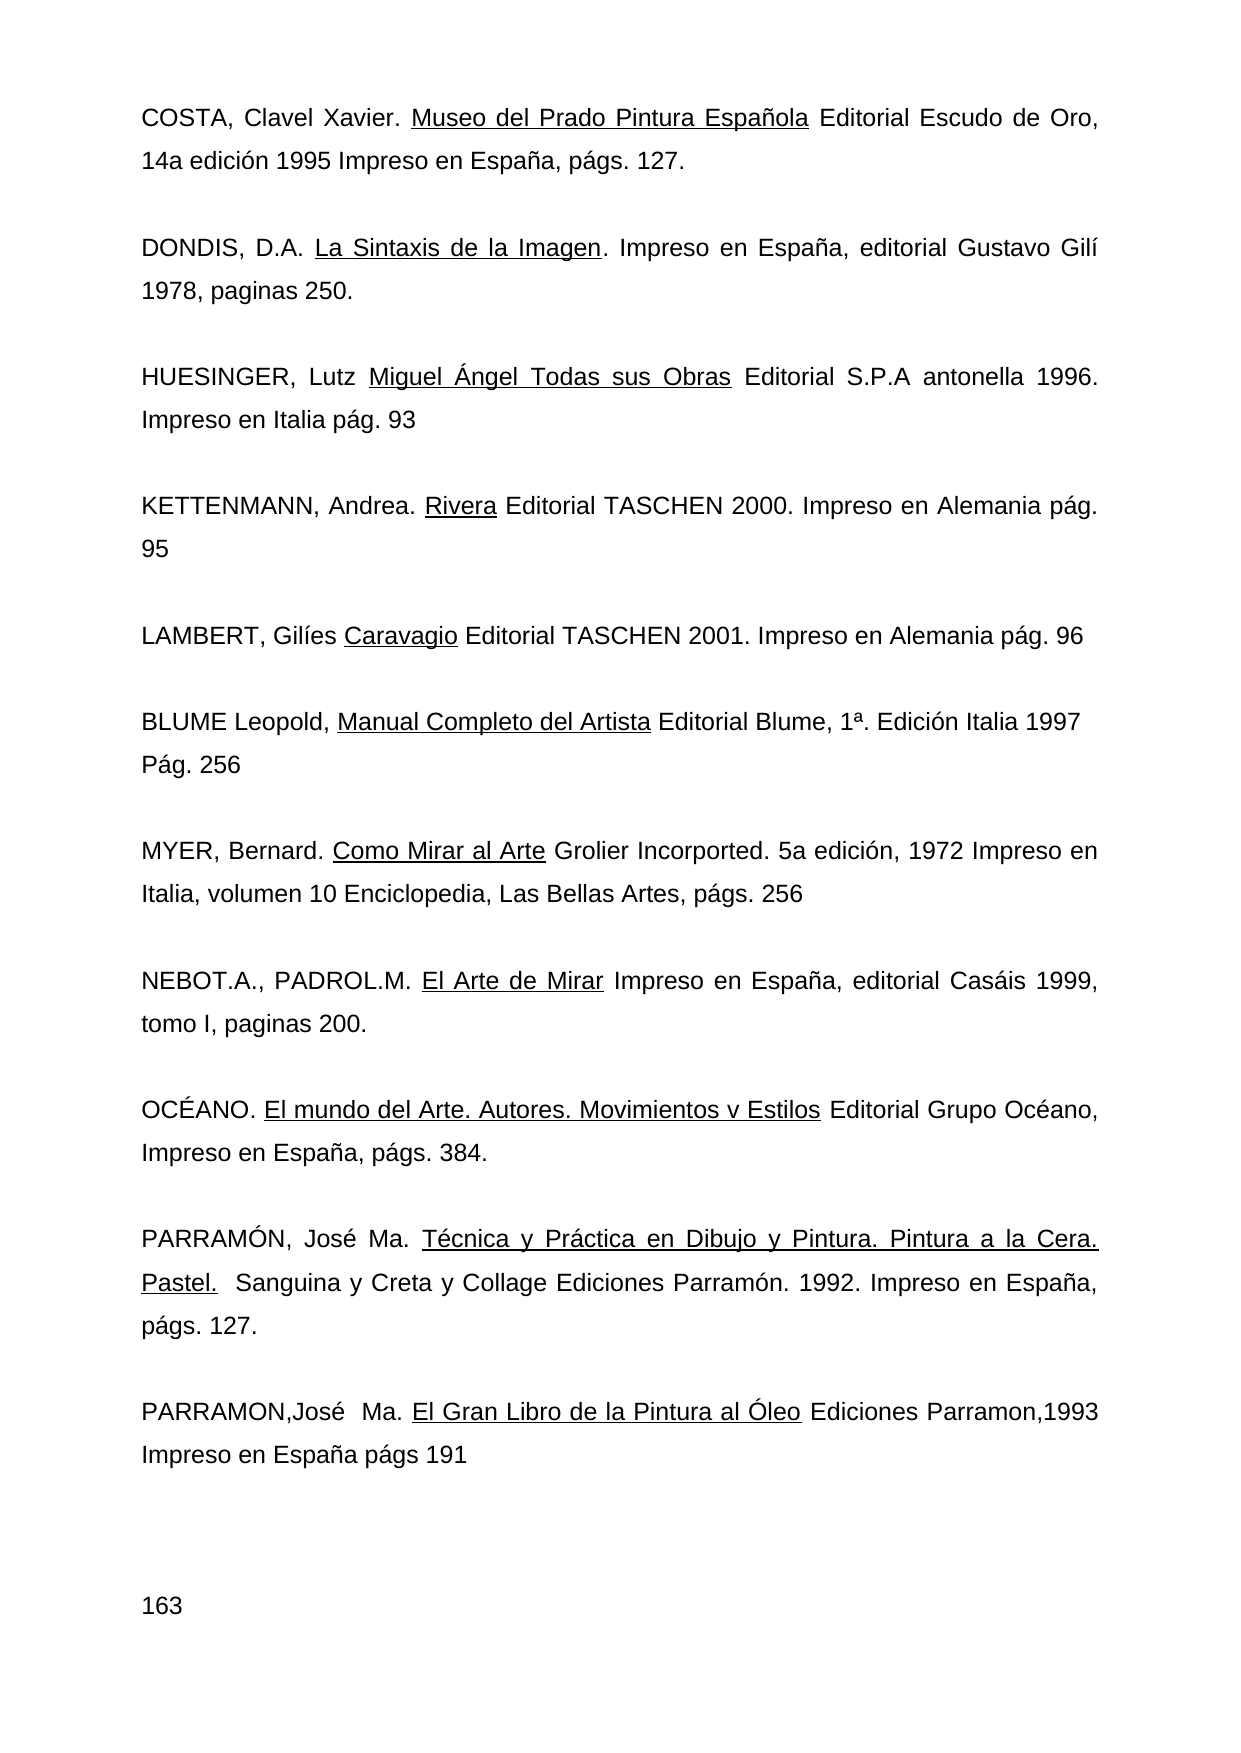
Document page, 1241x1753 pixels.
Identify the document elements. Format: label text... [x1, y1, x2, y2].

text COSTA, Clavel Xavier. Museo del Prado Pintura Española Editorial Escudo de Oro, 14a edición 1995 Impreso en España, págs. 127. [141, 103, 1099, 175]
text MYER, Bernard. Como Mirar al Arte Grolier Incorported. 5a edición, 1972 Impreso en Italia, volumen 10 Enciclopedia, Las Bellas Artes, págs. 256 [141, 836, 1099, 908]
text BLUME Leopold, Manual Completo del Artista Editorial Blume, 1ª. Edición Italia 1997 [141, 707, 1099, 736]
text HUESINGER, Lutz Miguel Ángel Todas sus Obras Editorial S.P.A antonella 1996. Impreso en Italia pág. 93 [141, 362, 1099, 434]
text PARRAMON,José Ma. El Gran Libro de la Pintura al Óleo Ediciones Parramon,1993 Impreso en España págs 191 [141, 1397, 1099, 1469]
text Pág. 256 [141, 750, 1099, 779]
text OCÉANO. El mundo del Arte. Autores. Movimientos v Estilos Editorial Grupo Océano, Impreso en España, págs. 384. [141, 1095, 1099, 1167]
text DONDIS, D.A. La Sintaxis de la Imagen. Impreso en España, editorial Gustavo Gilí 1978, paginas 250. [141, 232, 1099, 304]
text PARRAMÓN, José Ma. Técnica y Práctica en Dibujo y Pintura. Pintura a la Cera. Pastel. Sanguina y Creta y Collage Ediciones Parramón. 1992. Impreso en España, págs. 127. [141, 1224, 1099, 1339]
text NEBOT.A., PADROL.M. El Arte de Mirar Impreso en España, editorial Casáis 1999, tomo I, paginas 200. [141, 966, 1099, 1037]
text KETTENMANN, Andrea. Rivera Editorial TASCHEN 2000. Impreso en Alemania pág. 95 [141, 491, 1099, 563]
text LAMBERT, Gilíes Caravagio Editorial TASCHEN 2001. Impreso en Alemania pág. 96 [141, 621, 1099, 649]
